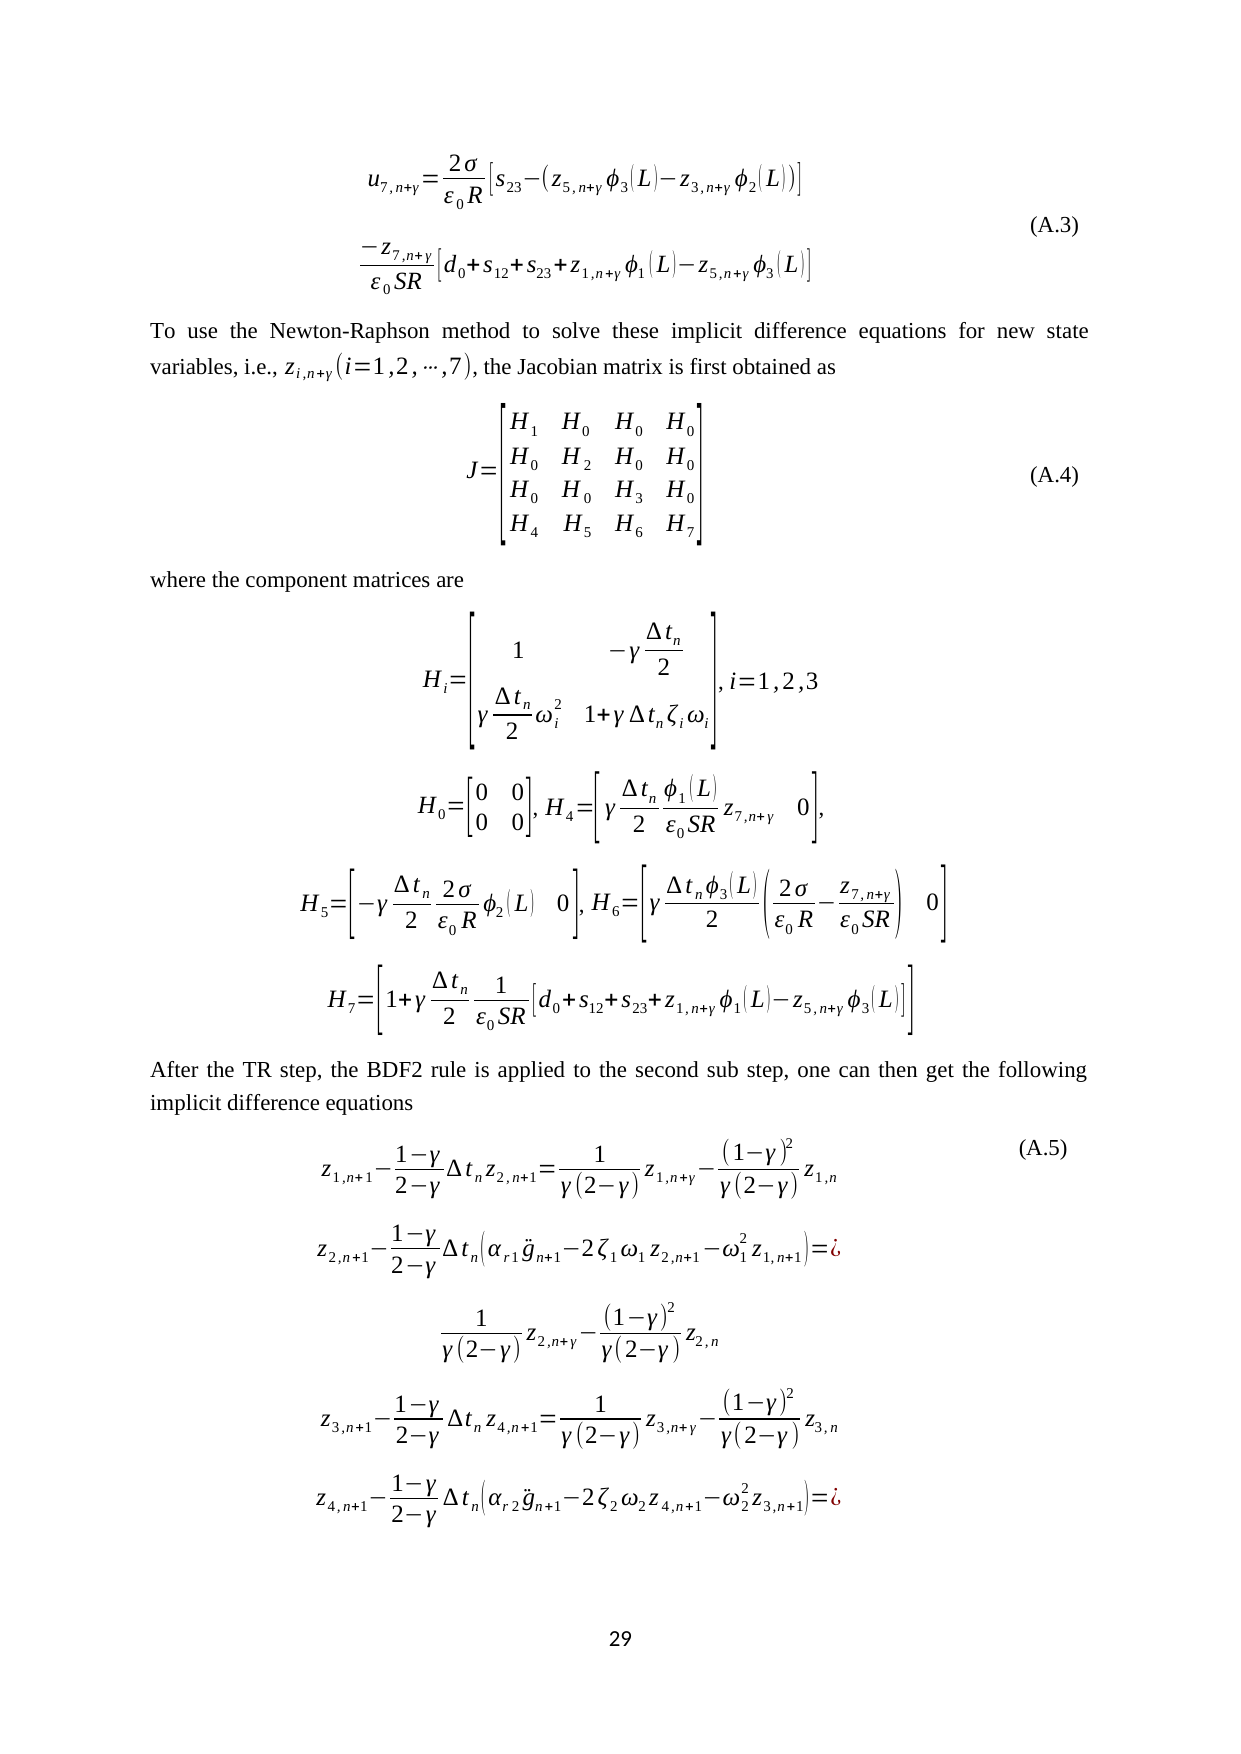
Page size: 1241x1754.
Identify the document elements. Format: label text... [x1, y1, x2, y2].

text , [150, 864, 1090, 944]
table_cell [150, 1220, 1007, 1384]
text where the component matrices are [150, 566, 1090, 592]
text After the TR step, the BDF2 rule is applied to the second sub step, one can then get the following implicit difference equations [150, 1056, 1090, 1115]
text , , [150, 770, 1090, 845]
table_cell [150, 1384, 1007, 1469]
table_header [150, 150, 1019, 318]
text To use the Newton-Raphson method to solve these implicit difference equations for new state variables, i.e., , the Jacobian matrix is first obtained as [150, 318, 1090, 382]
table_cell [150, 1470, 1007, 1548]
table_header [150, 1134, 1007, 1220]
table_header (A.4) [1019, 402, 1090, 566]
table_header [150, 402, 1019, 566]
text , [150, 611, 1090, 751]
table_header (A.5) [1007, 1134, 1090, 1548]
table_header (A.3) [1019, 150, 1090, 318]
